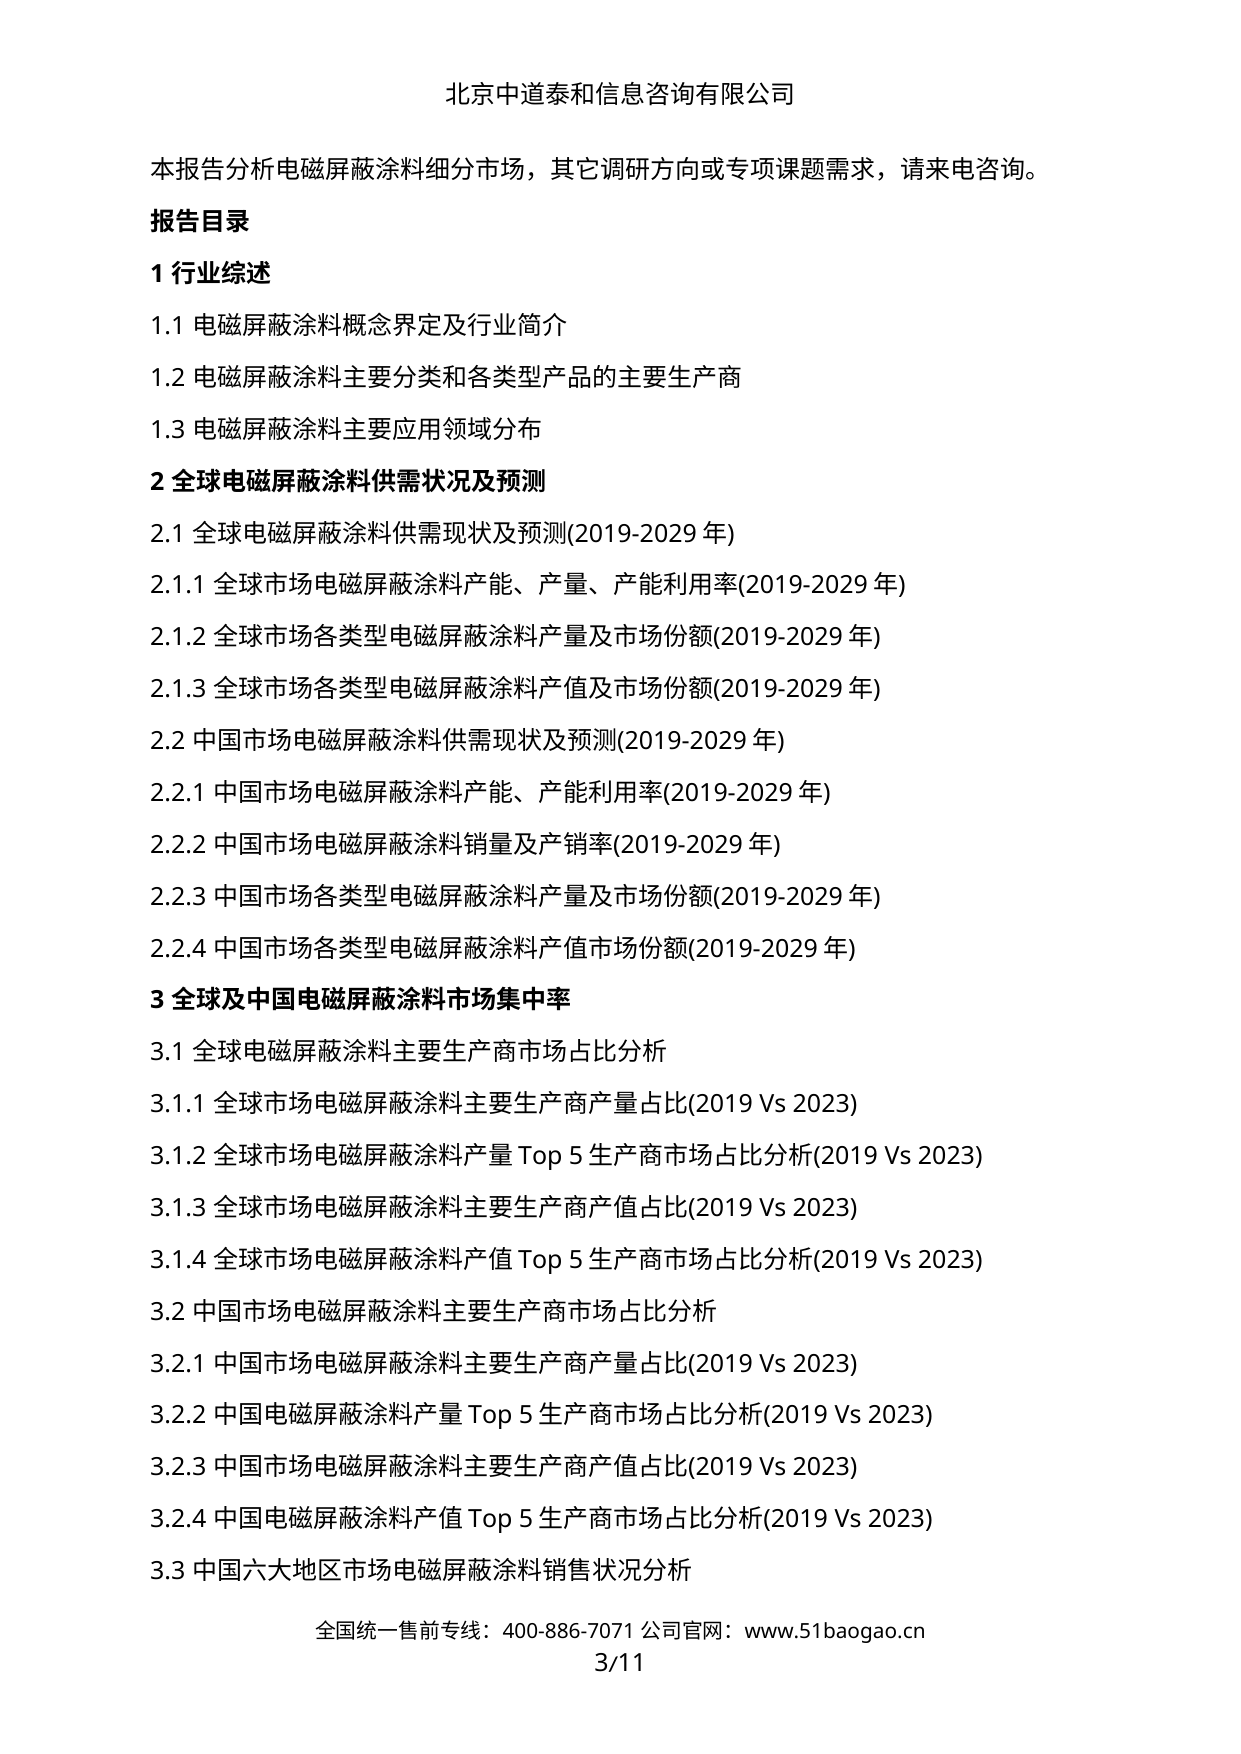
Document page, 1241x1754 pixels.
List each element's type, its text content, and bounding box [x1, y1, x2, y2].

text 3.2.1 中国市场电磁屏蔽涂料主要生产商产量占比(2019 Vs 2023) [150, 1343, 1090, 1379]
text 2 全球电磁屏蔽涂料供需状况及预测 [150, 461, 1090, 497]
text 3.2 中国市场电磁屏蔽涂料主要生产商市场占比分析 [150, 1291, 1090, 1327]
text 3.1.1 全球市场电磁屏蔽涂料主要生产商产量占比(2019 Vs 2023) [150, 1084, 1090, 1120]
text 2.1 全球电磁屏蔽涂料供需现状及预测(2019-2029年) [150, 513, 1090, 549]
text 2.1.2 全球市场各类型电磁屏蔽涂料产量及市场份额(2019-2029年) [150, 617, 1090, 653]
text 3.2.3 中国市场电磁屏蔽涂料主要生产商产值占比(2019 Vs 2023) [150, 1447, 1090, 1483]
text 2.2 中国市场电磁屏蔽涂料供需现状及预测(2019-2029年) [150, 721, 1090, 757]
text 2.2.4 中国市场各类型电磁屏蔽涂料产值市场份额(2019-2029年) [150, 928, 1090, 964]
text 1 行业综述 [150, 254, 1090, 290]
text 2.1.1 全球市场电磁屏蔽涂料产能、产量、产能利用率(2019-2029年) [150, 565, 1090, 601]
text 本报告分析电磁屏蔽涂料细分市场，其它调研方向或专项课题需求，请来电咨询。 [150, 150, 1090, 186]
text 报告目录 [150, 202, 1090, 238]
text 3.3 中国六大地区市场电磁屏蔽涂料销售状况分析 [150, 1551, 1090, 1587]
text 3.1.3 全球市场电磁屏蔽涂料主要生产商产值占比(2019 Vs 2023) [150, 1187, 1090, 1224]
text 1.1 电磁屏蔽涂料概念界定及行业简介 [150, 306, 1090, 342]
text 3.2.2 中国电磁屏蔽涂料产量Top 5生产商市场占比分析(2019 Vs 2023) [150, 1395, 1090, 1431]
text 3.2.4 中国电磁屏蔽涂料产值Top 5生产商市场占比分析(2019 Vs 2023) [150, 1499, 1090, 1535]
text 1.2 电磁屏蔽涂料主要分类和各类型产品的主要生产商 [150, 357, 1090, 394]
text 2.2.1 中国市场电磁屏蔽涂料产能、产能利用率(2019-2029年) [150, 772, 1090, 809]
text 3 全球及中国电磁屏蔽涂料市场集中率 [150, 980, 1090, 1016]
text 3.1 全球电磁屏蔽涂料主要生产商市场占比分析 [150, 1032, 1090, 1068]
text 2.2.2 中国市场电磁屏蔽涂料销量及产销率(2019-2029年) [150, 824, 1090, 861]
text 2.1.3 全球市场各类型电磁屏蔽涂料产值及市场份额(2019-2029年) [150, 669, 1090, 705]
text 3.1.2 全球市场电磁屏蔽涂料产量Top 5生产商市场占比分析(2019 Vs 2023) [150, 1136, 1090, 1172]
text 2.2.3 中国市场各类型电磁屏蔽涂料产量及市场份额(2019-2029年) [150, 876, 1090, 912]
text 1.3 电磁屏蔽涂料主要应用领域分布 [150, 409, 1090, 446]
text 3.1.4 全球市场电磁屏蔽涂料产值Top 5生产商市场占比分析(2019 Vs 2023) [150, 1239, 1090, 1276]
